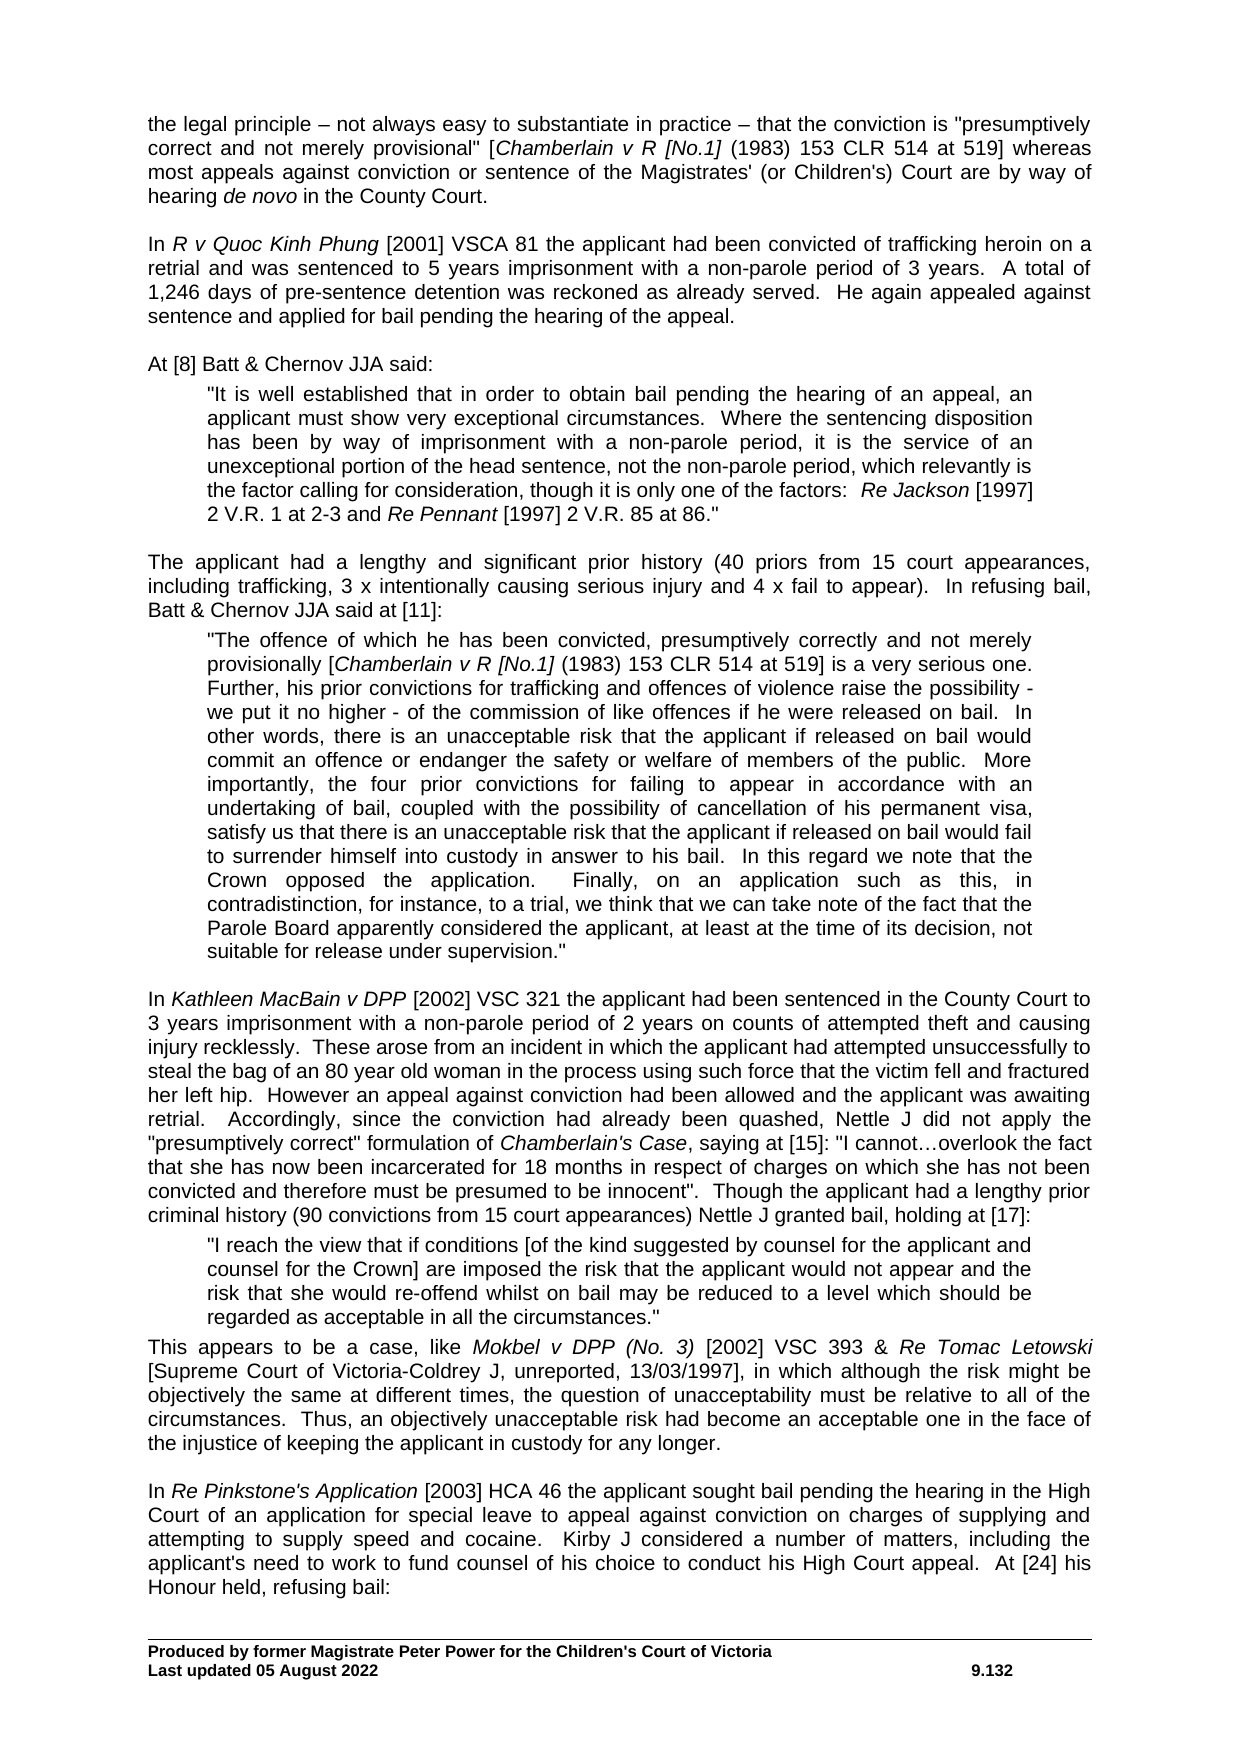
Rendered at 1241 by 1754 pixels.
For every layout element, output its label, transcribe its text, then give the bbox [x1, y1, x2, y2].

text The applicant had a lengthy and significant prior history (40 priors from 15 court appearances, including trafficking, 3 x intentionally causing serious injury and 4 x fail to appear). In refusing bail, Batt & Chernov JJA said at [11]: [148, 550, 1092, 622]
text "The offence of which he has been convicted, presumptively correctly and not merely provisionally [Chamberlain v R [No.1] (1983) 153 CLR 514 at 519] is a very serious one. Further, his prior convictions for trafficking and offences of violence raise the possibility - we put it no higher - of the commission of like offences if he were released on bail. In other words, there is an unacceptable risk that the applicant if released on bail would commit an offence or endanger the safety or welfare of members of the public. More importantly, the four prior convictions for failing to appear in accordance with an undertaking of bail, coupled with the possibility of cancellation of his permanent visa, satisfy us that there is an unacceptable risk that the applicant if released on bail would fail to surrender himself into custody in answer to his bail. In this regard we note that the Crown opposed the application. Finally, on an application such as this, in contradistinction, for instance, to a trial, we think that we can take note of the fact that the Parole Board apparently considered the applicant, at least at the time of its decision, not suitable for release under supervision." [207, 628, 1033, 963]
text At [8] Batt & Chernov JJA said: [148, 352, 1092, 376]
text In Kathleen MacBain v DPP [2002] VSC 321 the applicant had been sentenced in the County Court to 3 years imprisonment with a non-parole period of 2 years on counts of attempted theft and causing injury recklessly. These arose from an incident in which the applicant had attempted unsuccessfully to steal the bag of an 80 year old woman in the process using such force that the victim fell and fractured her left hip. However an appeal against conviction had been allowed and the applicant was awaiting retrial. Accordingly, since the conviction had already been quashed, Nettle J did not apply the "presumptively correct" formulation of Chamberlain's Case, saying at [15]: "I cannot…overlook the fact that she has now been incarcerated for 18 months in respect of charges on which she has not been convicted and therefore must be presumed to be innocent". Though the applicant had a lengthy prior criminal history (90 convictions from 15 court appearances) Nettle J granted bail, holding at [17]: [148, 987, 1092, 1227]
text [148, 112, 1092, 208]
text This appears to be a case, like Mokbel v DPP (No. 3) [2002] VSC 393 & Re Tomac Letowski [Supreme Court of Victoria-Coldrey J, unreported, 13/03/1997], in which although the risk might be objectively the same at different times, the question of unacceptability must be relative to all of the circumstances. Thus, an objectively unacceptable risk had become an acceptable one in the face of the injustice of keeping the applicant in custody for any longer. [148, 1335, 1092, 1455]
text In Re Pinkstone's Application [2003] HCA 46 the applicant sought bail pending the hearing in the High Court of an application for special leave to appeal against conviction on charges of supplying and attempting to supply speed and cocaine. Kirby J considered a number of matters, including the applicant's need to work to fund counsel of his choice to conduct his High Court appeal. At [24] his Honour held, refusing bail: [148, 1479, 1092, 1599]
text "It is well established that in order to obtain bail pending the hearing of an appeal, an applicant must show very exceptional circumstances. Where the sentencing disposition has been by way of imprisonment with a non-parole period, it is the service of an unexceptional portion of the head sentence, not the non-parole period, which relevantly is the factor calling for consideration, though it is only one of the factors: Re Jackson [1997] 2 V.R. 1 at 2-3 and Re Pennant [1997] 2 V.R. 85 at 86." [207, 382, 1033, 526]
text "I reach the view that if conditions [of the kind suggested by counsel for the applicant and counsel for the Crown] are imposed the risk that the applicant would not appear and the risk that she would re-offend whilst on bail may be reduced to a level which should be regarded as acceptable in all the circumstances." [207, 1233, 1033, 1329]
text In R v Quoc Kinh Phung [2001] VSCA 81 the applicant had been convicted of trafficking heroin on a retrial and was sentenced to 5 years imprisonment with a non-parole period of 3 years. A total of 1,246 days of pre-sentence detention was reckoned as already served. He again appealed against sentence and applied for bail pending the hearing of the appeal. [148, 232, 1092, 328]
